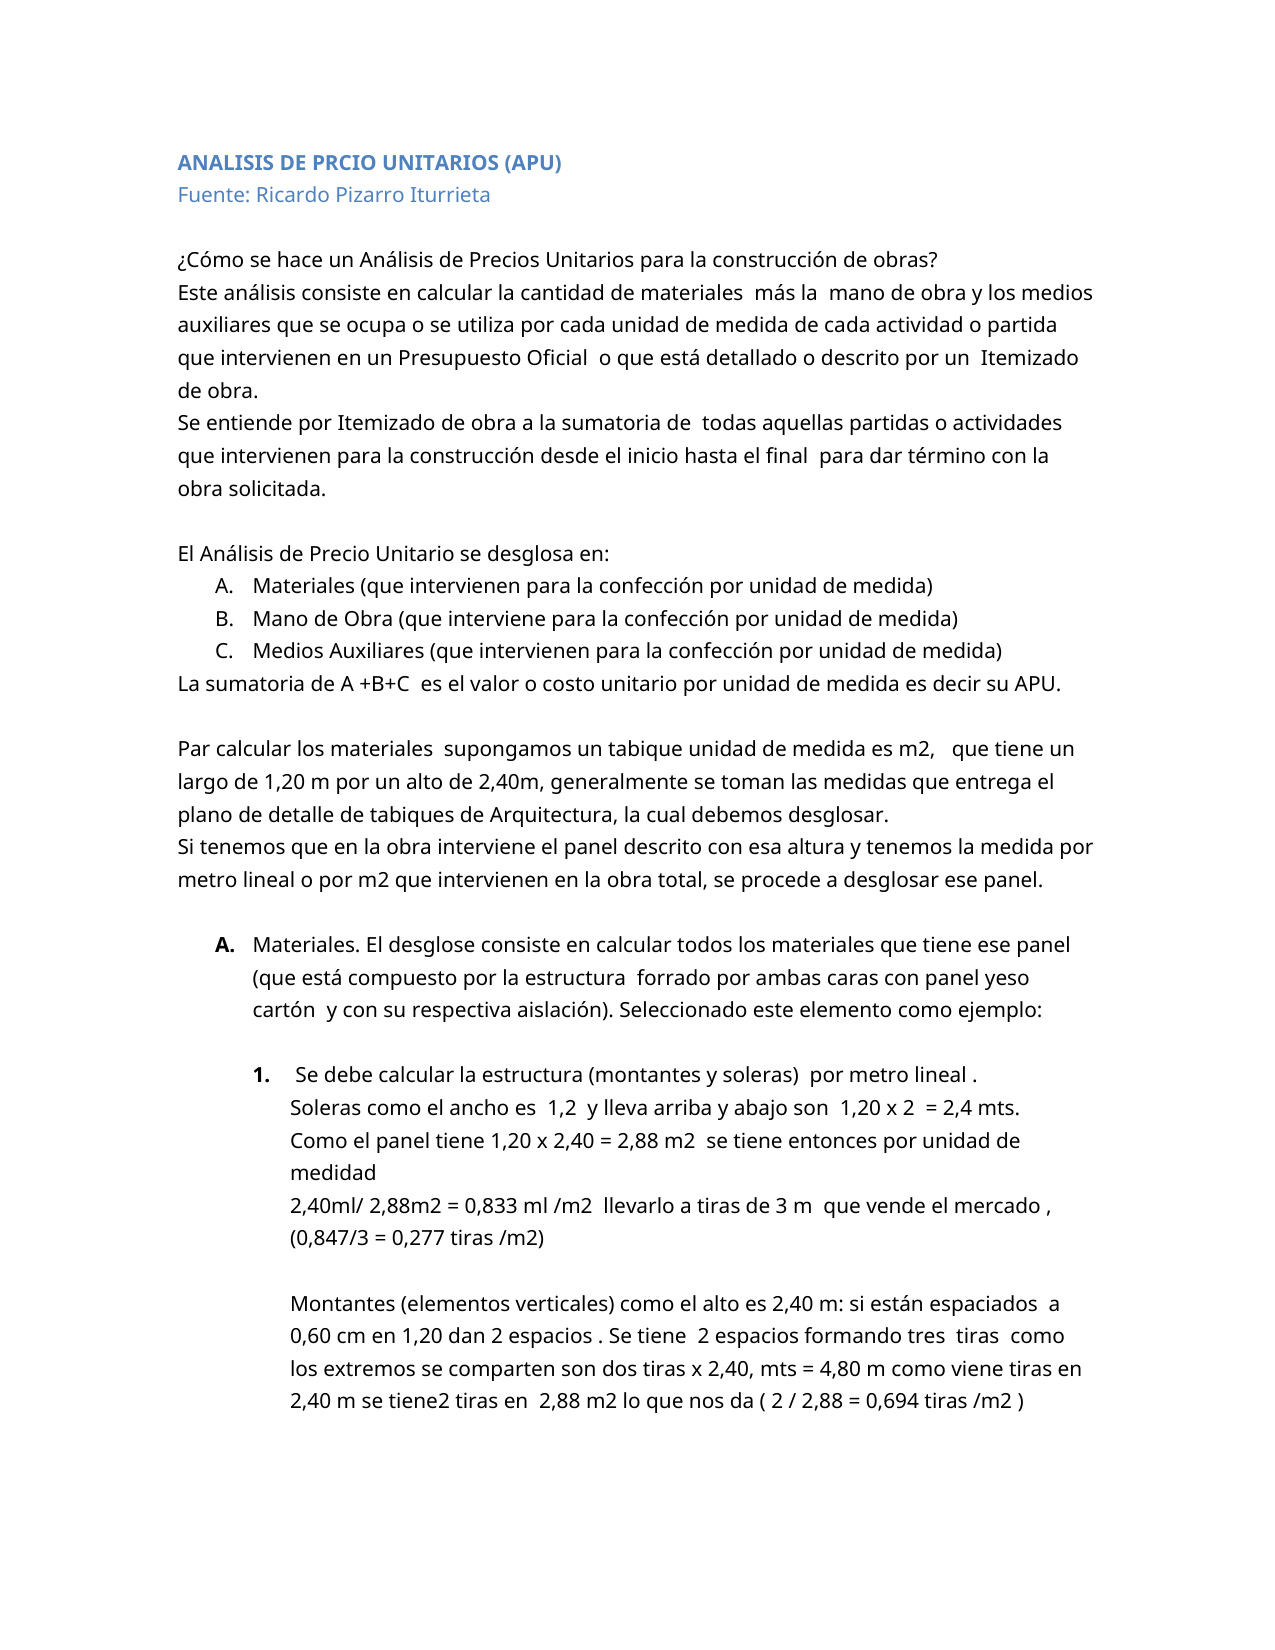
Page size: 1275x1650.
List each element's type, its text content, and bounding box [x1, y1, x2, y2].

list Materiales (que intervienen para la confección por unidad de medida) [215, 571, 1098, 600]
text Se entiende por Itemizado de obra a la sumatoria de todas aquellas partidas o actividades que intervienen para la construcción desde el inicio hasta el final para dar término con la obra solicitada. [177, 408, 1098, 502]
text ANALISIS DE PRCIO UNITARIOS (APU) [177, 148, 1098, 176]
list Medios Auxiliares (que intervienen para la confección por unidad de medida) [215, 637, 1098, 665]
text Si tenemos que en la obra interviene el panel descrito con esa altura y tenemos la medida por metro lineal o por m2 que intervienen en la obra total, se procede a desglosar ese panel. [177, 832, 1098, 893]
text El Análisis de Precio Unitario se desglosa en: [177, 539, 1098, 567]
list Soleras como el ancho es 1,2 y lleva arriba y abajo son 1,20 x 2 = 2,4 mts. [290, 1093, 1098, 1122]
text La sumatoria de A +B+C es el valor o costo unitario por unidad de medida es decir su APU. [177, 669, 1098, 698]
list Se debe calcular la estructura (montantes y soleras) por metro lineal . [252, 1061, 1098, 1089]
list Como el panel tiene 1,20 x 2,40 = 2,88 m2 se tiene entonces por unidad de medidad [290, 1126, 1098, 1187]
text ¿Cómo se hace un Análisis de Precios Unitarios para la construcción de obras? [177, 245, 1098, 274]
list Materiales. El desglose consiste en calcular todos los materiales que tiene ese panel (que está compuesto por la estructura forrado por ambas caras con panel yeso cartón y con su respectiva aislación). Seleccionado este elemento como ejemplo: [215, 930, 1098, 1024]
text Par calcular los materiales supongamos un tabique unidad de medida es m2, que tiene un largo de 1,20 m por un alto de 2,40m, generalmente se toman las medidas que entrega el plano de detalle de tabiques de Arquitectura, la cual debemos desglosar. [177, 734, 1098, 828]
text Fuente: Ricardo Pizarro Iturrieta [177, 180, 1098, 209]
text Este análisis consiste en calcular la cantidad de materiales más la mano de obra y los medios auxiliares que se ocupa o se utiliza por cada unidad de medida de cada actividad o partida que intervienen en un Presupuesto Oficial o que está detallado o descrito por un Itemizado de obra. [177, 278, 1098, 404]
list 2,40ml/ 2,88m2 = 0,833 ml /m2 llevarlo a tiras de 3 m que vende el mercado , (0,847/3 = 0,277 tiras /m2) [290, 1191, 1098, 1252]
list Montantes (elementos verticales) como el alto es 2,40 m: si están espaciados a 0,60 cm en 1,20 dan 2 espacios . Se tiene 2 espacios formando tres tiras como los extremos se comparten son dos tiras x 2,40, mts = 4,80 m como viene tiras en 2,40 m se tiene2 tiras en 2,88 m2 lo que nos da ( 2 / 2,88 = 0,694 tiras /m2 ) [290, 1289, 1098, 1415]
list Mano de Obra (que interviene para la confección por unidad de medida) [215, 604, 1098, 632]
